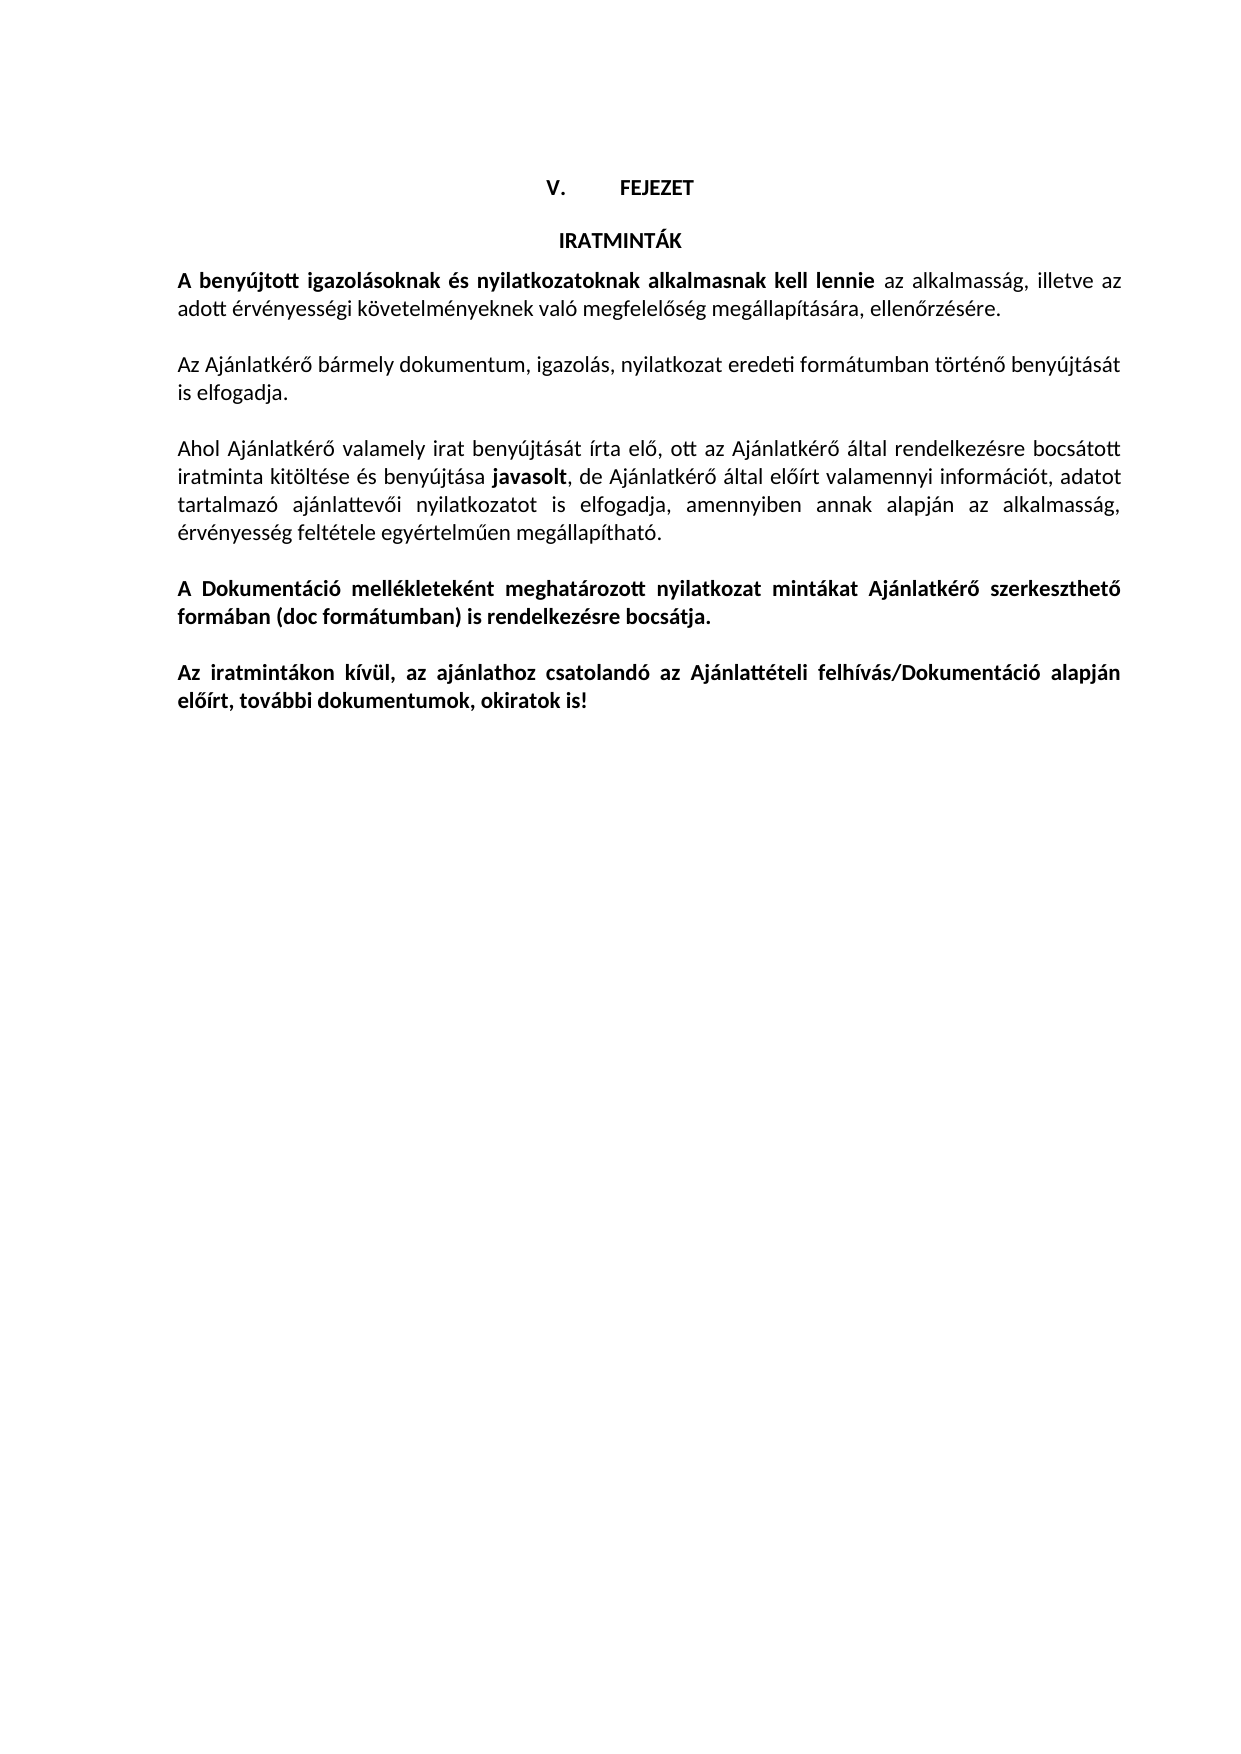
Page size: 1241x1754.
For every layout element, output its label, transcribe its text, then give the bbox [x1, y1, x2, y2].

text Iratminták [118, 226, 1122, 254]
text A benyújtott igazolásoknak és nyilatkozatoknak alkalmasnak kell lennie az alkalmasság, illetve az adott érvényességi követelményeknek való megfelelőség megállapítására, ellenőrzésére. [177, 266, 1122, 322]
text Az iratmintákon kívül, az ajánlathoz csatolandó az Ajánlattételi felhívás/Dokumentáció alapján előírt, további dokumentumok, okiratok is! [177, 658, 1122, 714]
text Az Ajánlatkérő bármely dokumentum, igazolás, nyilatkozat eredeti formátumban történő benyújtását is elfogadja. [177, 350, 1122, 406]
text V. Fejezet [118, 173, 1122, 201]
text A Dokumentáció mellékleteként meghatározott nyilatkozat mintákat Ajánlatkérő szerkeszthető formában (doc formátumban) is rendelkezésre bocsátja. [177, 574, 1122, 631]
text Ahol Ajánlatkérő valamely irat benyújtását írta elő, ott az Ajánlatkérő által rendelkezésre bocsátott iratminta kitöltése és benyújtása javasolt, de Ajánlatkérő által előírt valamennyi információt, adatot tartalmazó ajánlattevői nyilatkozatot is elfogadja, amennyiben annak alapján az alkalmasság, érvényesség feltétele egyértelműen megállapítható. [177, 434, 1122, 546]
